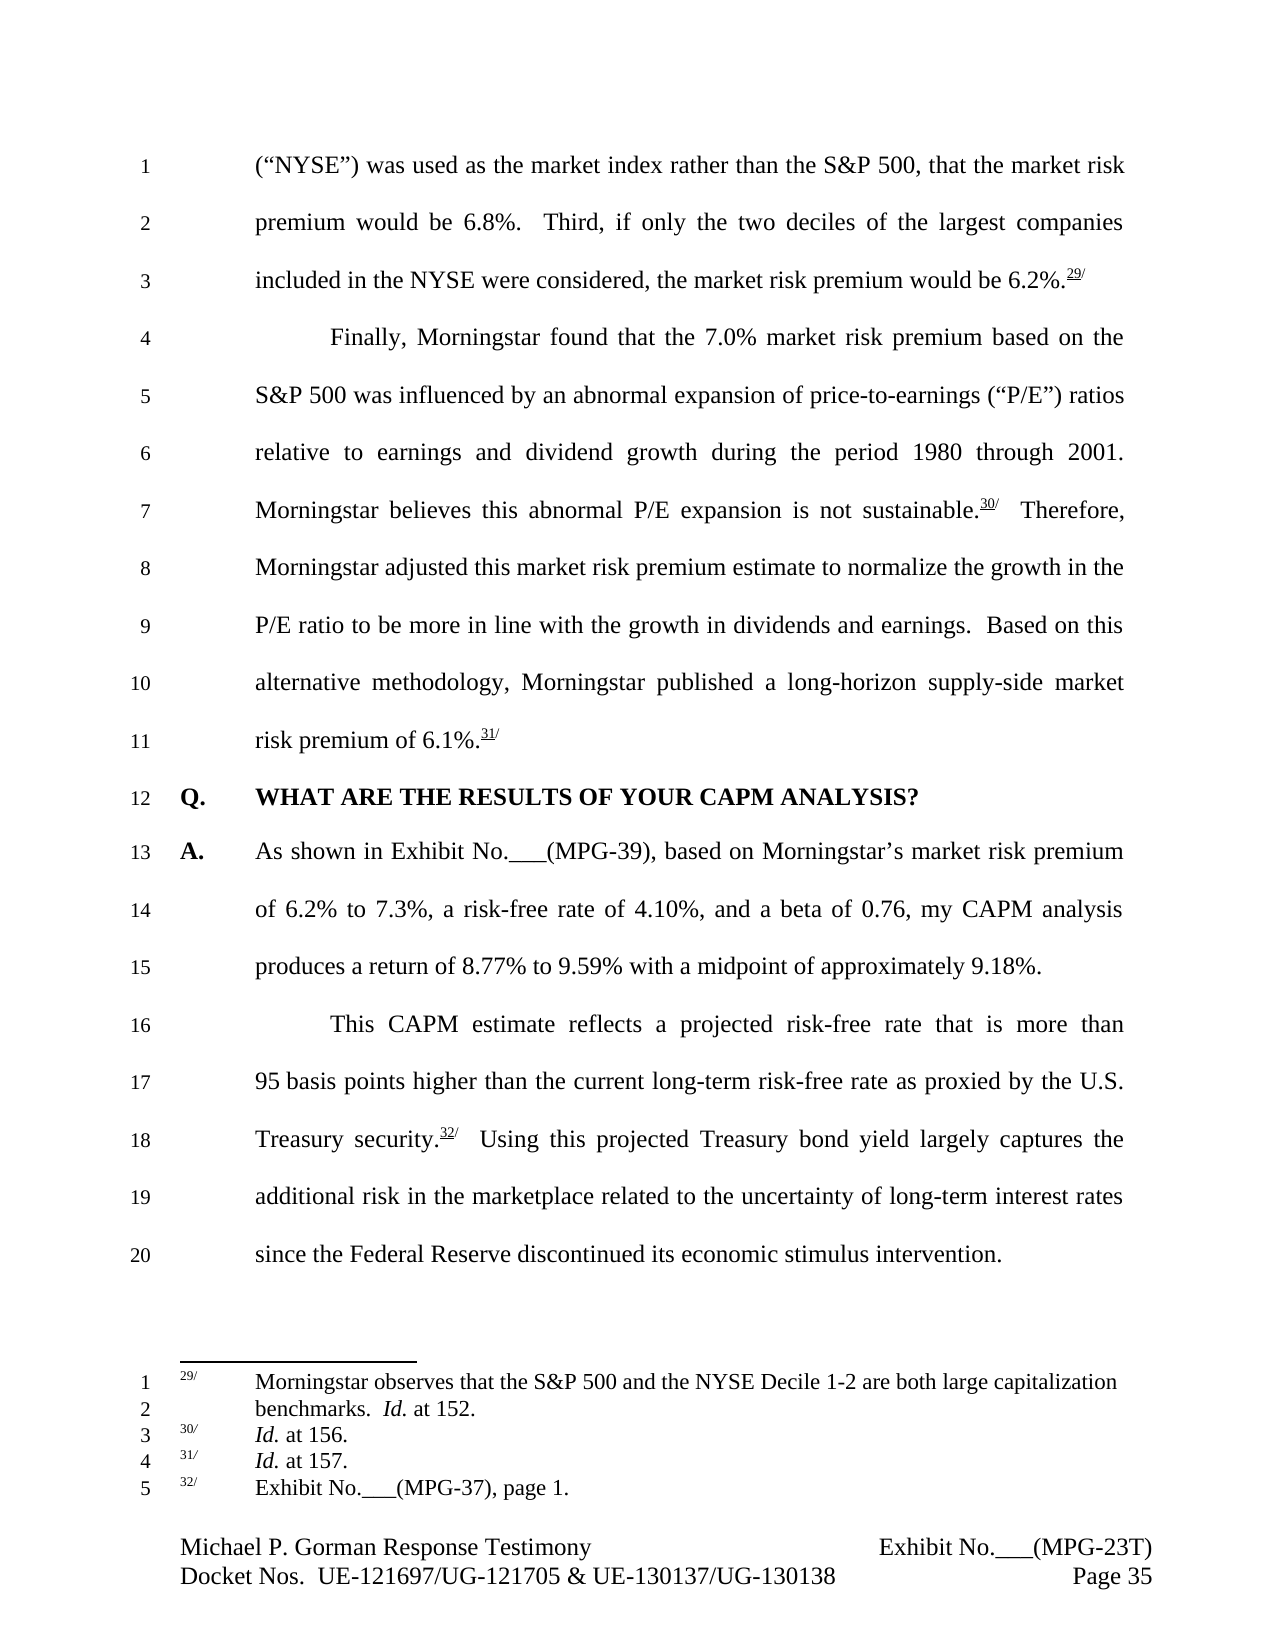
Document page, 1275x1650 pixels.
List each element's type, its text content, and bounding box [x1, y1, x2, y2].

text Finally, Morningstar found that the 7.0% market risk premium based on the S&P 500 was influenced by an abnormal expansion of price-to-earnings (“P/E”) ratios relative to earnings and dividend growth during the period 1980 through 2001. Morningstar believes this abnormal P/E expansion is not sustainable./ Therefore, Morningstar adjusted this market risk premium estimate to normalize the growth in the P/E ratio to be more in line with the growth in dividends and earnings. Based on this alternative methodology, Morningstar published a long-horizon supply-side market risk premium of 6.1%./ [180, 322, 1125, 754]
text Q. WHAT ARE THE RESULTS OF YOUR CAPM ANALYSIS? [180, 782, 1125, 811]
text This CAPM estimate reflects a projected risk-free rate that is more than 95 basis points higher than the current long-term risk-free rate as proxied by the U.S. Treasury security./ Using this projected Treasury bond yield largely captures the additional risk in the marketplace related to the uncertainty of long-term interest rates since the Federal Reserve discontinued its economic stimulus intervention. [180, 1009, 1125, 1267]
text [180, 150, 1125, 294]
text A. As shown in Exhibit No.___(MPG-39), based on Morningstar’s market risk premium of 6.2% to 7.3%, a risk-free rate of 4.10%, and a beta of 0.76, my CAPM analysis produces a return of 8.77% to 9.59% with a midpoint of approximately 9.18%. [180, 836, 1125, 980]
